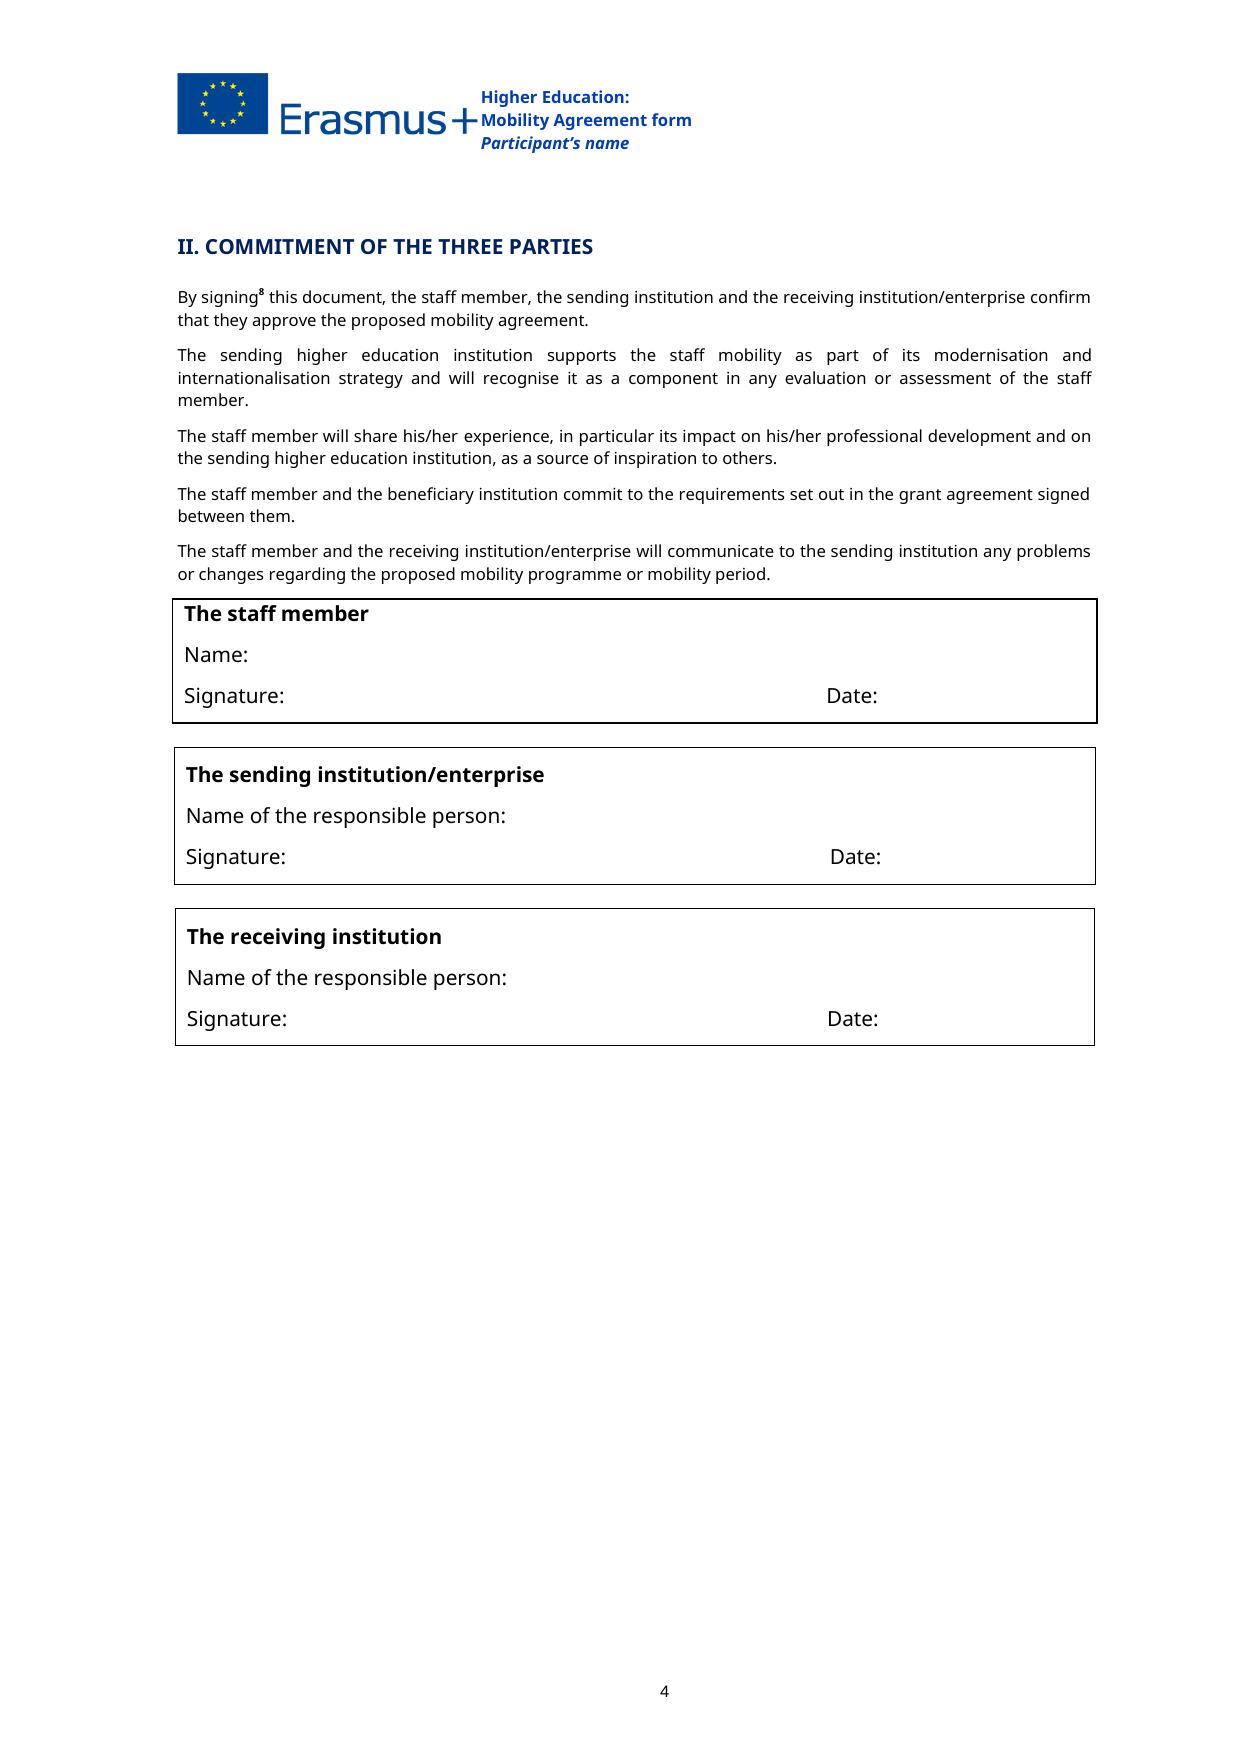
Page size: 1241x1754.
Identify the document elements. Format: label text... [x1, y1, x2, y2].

text The staff member will share his/her experience, in particular its impact on his/her professional development and on the sending higher education institution, as a source of inspiration to others. [177, 424, 1092, 469]
table_header The staff member Name: Signature: Date: [173, 600, 1096, 722]
text II. COMMITMENT OF THE THREE PARTIES [177, 232, 1092, 261]
table_header The receiving institution Name of the responsible person: Signature: Date: [176, 909, 1094, 1044]
text The sending higher education institution supports the staff mobility as part of its modernisation and internationalisation strategy and will recognise it as a component in any evaluation or assessment of the staff member. [177, 343, 1092, 412]
table_header The sending institution/enterprise Name of the responsible person: Signature: Date: [175, 748, 1095, 883]
text By signing this document, the staff member, the sending institution and the receiving institution/enterprise confirm that they approve the proposed mobility agreement. [177, 286, 1092, 331]
text The staff member and the beneficiary institution commit to the requirements set out in the grant agreement signed between them. [177, 482, 1092, 527]
text The staff member and the receiving institution/enterprise will communicate to the sending institution any problems or changes regarding the proposed mobility programme or mobility period. [177, 540, 1092, 585]
picture [177, 73, 478, 135]
